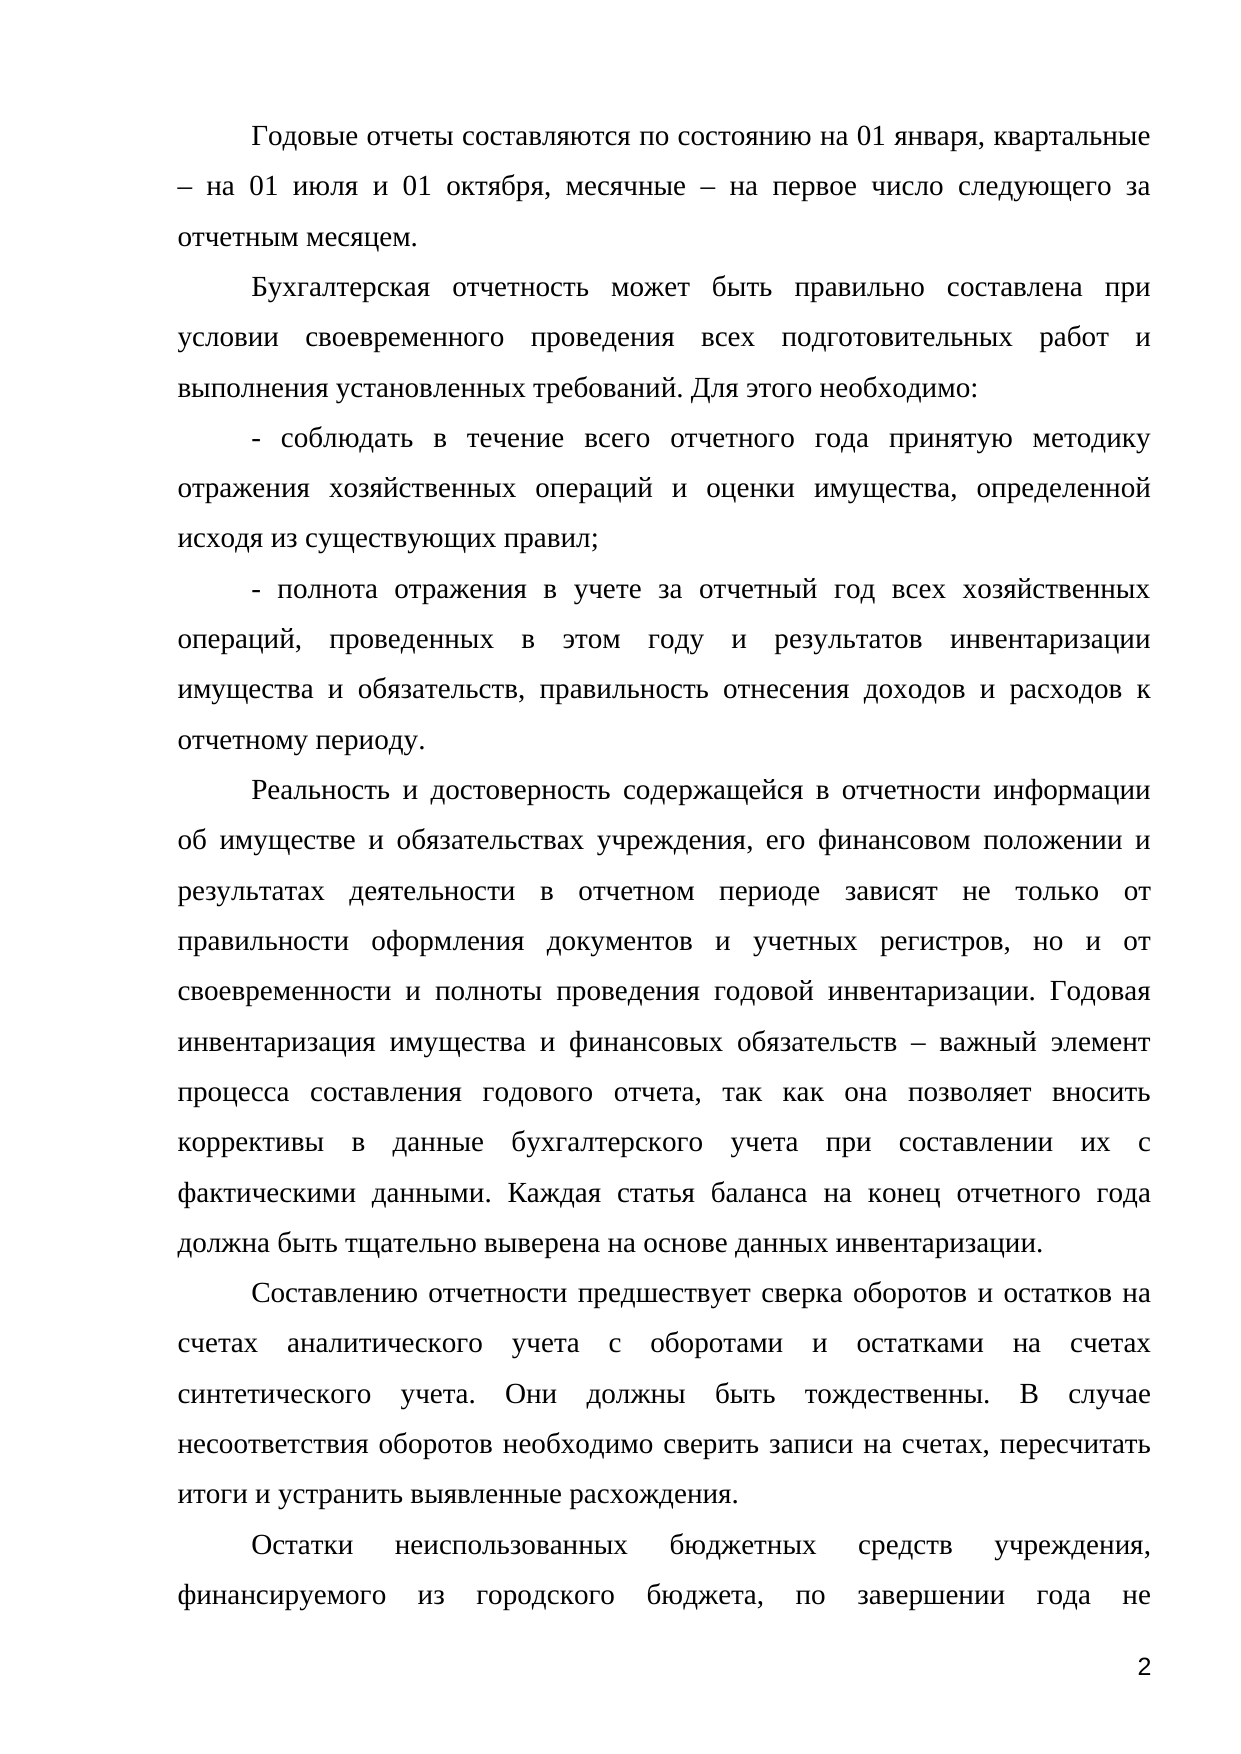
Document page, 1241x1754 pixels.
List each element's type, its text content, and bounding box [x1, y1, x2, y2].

text Реальность и достоверность содержащейся в отчетности информации об имуществе и обязательствах учреждения, его финансовом положении и результатах деятельности в отчетном периоде зависят не только от правильности оформления документов и учетных регистров, но и от своевременности и полноты проведения годовой инвентаризации. Годовая инвентаризация имущества и финансовых обязательств – важный элемент процесса составления годового отчета, так как она позволяет вносить коррективы в данные бухгалтерского учета при составлении их с фактическими данными. Каждая статья баланса на конец отчетного года должна быть тщательно выверена на основе данных инвентаризации. [177, 772, 1152, 1258]
text - полнота отражения в учете за отчетный год всех хозяйственных операций, проведенных в этом году и результатов инвентаризации имущества и обязательств, правильность отнесения доходов и расходов к отчетному периоду. [177, 571, 1152, 755]
text Составлению отчетности предшествует сверка оборотов и остатков на счетах аналитического учета с оборотами и остатками на счетах синтетического учета. Они должны быть тождественны. В случае несоответствия оборотов необходимо сверить записи на счетах, пересчитать итоги и устранить выявленные расхождения. [177, 1275, 1152, 1510]
text - соблюдать в течение всего отчетного года принятую методику отражения хозяйственных операций и оценки имущества, определенной исходя из существующих правил; [177, 420, 1152, 554]
text Годовые отчеты составляются по состоянию на 01 января, квартальные – на 01 июля и 01 октября, месячные – на первое число следующего за отчетным месяцем. [177, 118, 1152, 252]
text Бухгалтерская отчетность может быть правильно составлена при условии своевременного проведения всех подготовительных работ и выполнения установленных требований. Для этого необходимо: [177, 269, 1152, 403]
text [177, 1527, 1152, 1611]
